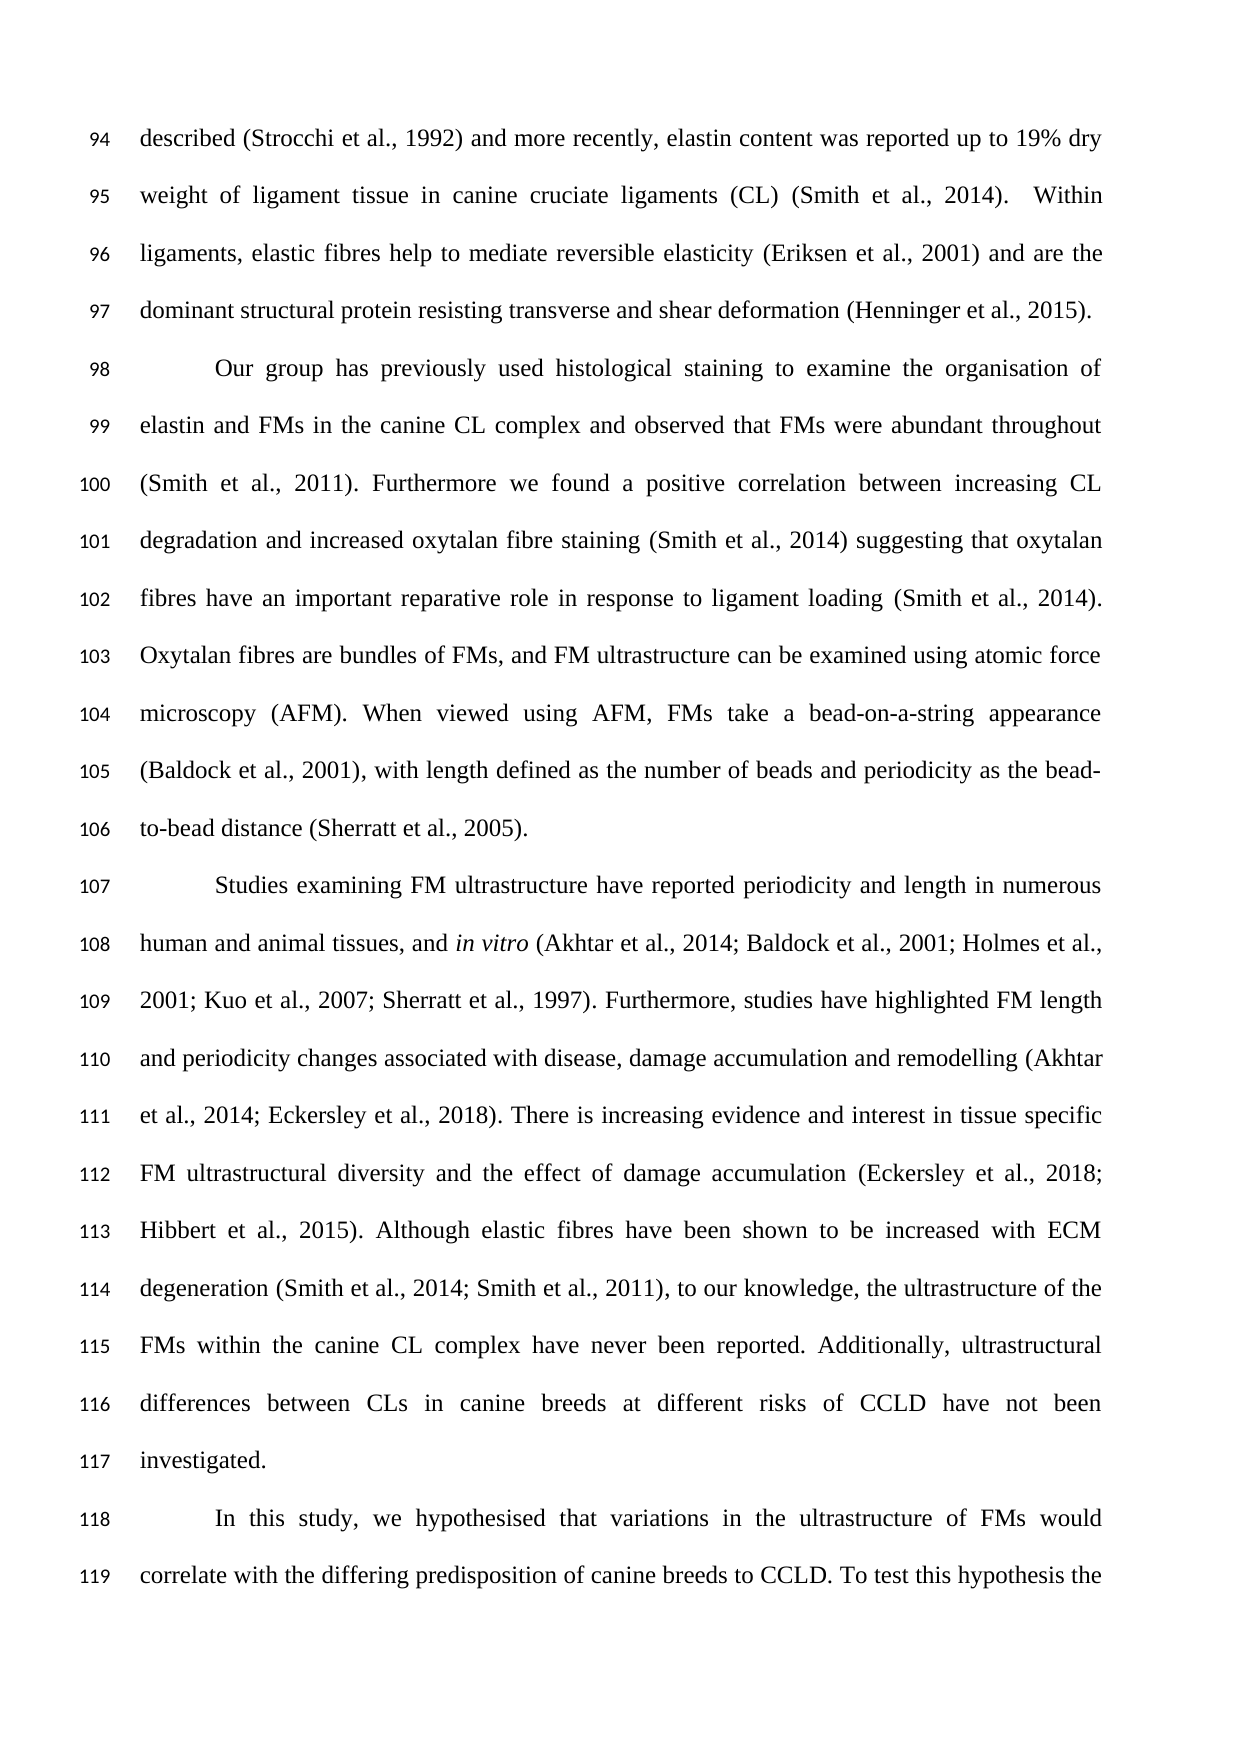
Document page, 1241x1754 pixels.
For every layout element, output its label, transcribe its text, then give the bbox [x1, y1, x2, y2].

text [139, 123, 1103, 324]
text Our group has previously used histological staining to examine the organisation of elastin and FMs in the canine CL complex and observed that FMs were abundant throughout (Smith et al., 2011). Furthermore we found a positive correlation between increasing CL degradation and increased oxytalan fibre staining (Smith et al., 2014) suggesting that oxytalan fibres have an important reparative role in response to ligament loading (Smith et al., 2014). Oxytalan fibres are bundles of FMs, and FM ultrastructure can be examined using atomic force microscopy (AFM). When viewed using AFM, FMs take a bead-on-a-string appearance (Baldock et al., 2001), with length defined as the number of beads and periodicity as the bead-to-bead distance (Sherratt et al., 2005). [139, 353, 1103, 842]
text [139, 1503, 1103, 1589]
text Studies examining FM ultrastructure have reported periodicity and length in numerous human and animal tissues, and in vitro (Akhtar et al., 2014; Baldock et al., 2001; Holmes et al., 2001; Kuo et al., 2007; Sherratt et al., 1997). Furthermore, studies have highlighted FM length and periodicity changes associated with disease, damage accumulation and remodelling (Akhtar et al., 2014; Eckersley et al., 2018). There is increasing evidence and interest in tissue specific FM ultrastructural diversity and the effect of damage accumulation (Eckersley et al., 2018; Hibbert et al., 2015). Although elastic fibres have been shown to be increased with ECM degeneration (Smith et al., 2014; Smith et al., 2011), to our knowledge, the ultrastructure of the FMs within the canine CL complex have never been reported. Additionally, ultrastructural differences between CLs in canine breeds at different risks of CCLD have not been investigated. [139, 870, 1103, 1474]
